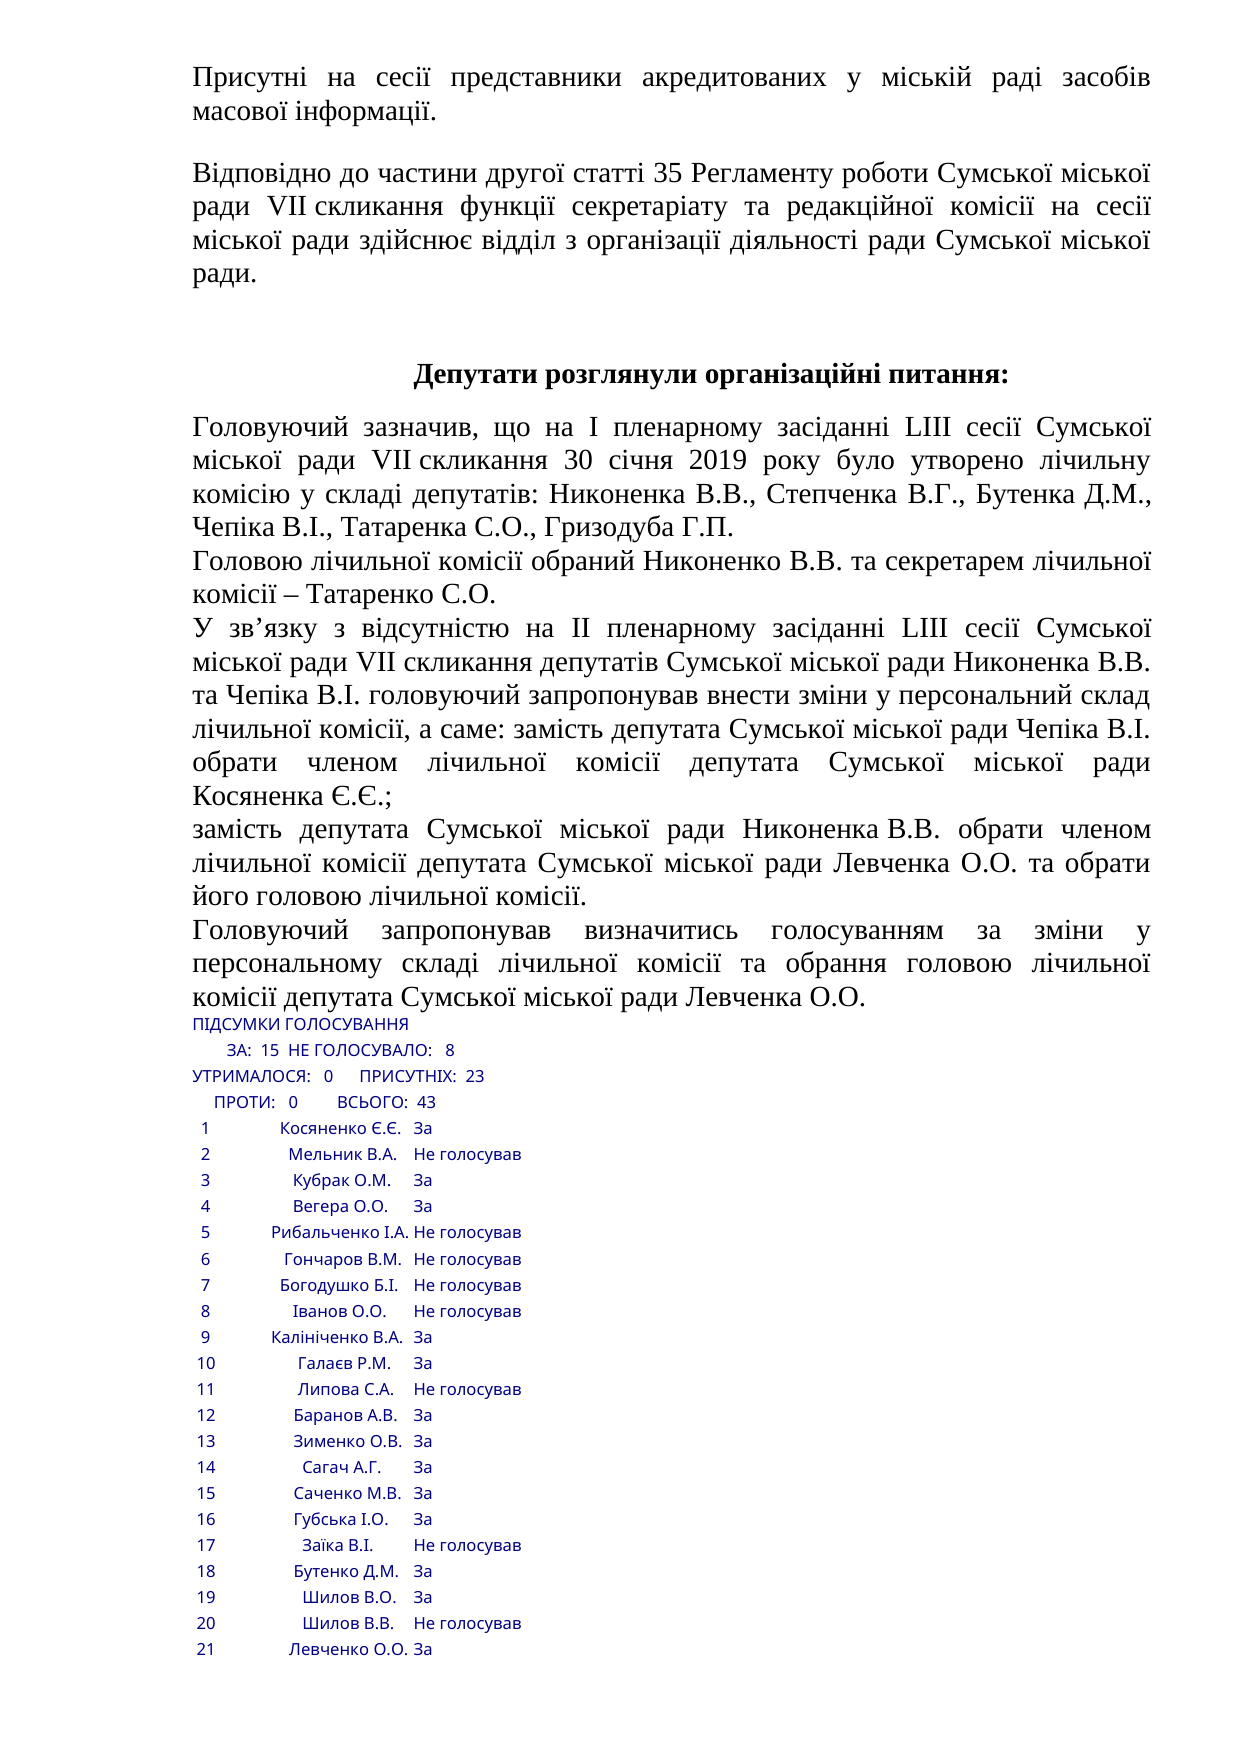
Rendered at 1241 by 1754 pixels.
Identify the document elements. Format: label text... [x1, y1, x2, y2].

text 14 Сагач А.Г. За [192, 1455, 1152, 1478]
text 16 Губська І.О. За [192, 1507, 1152, 1530]
text 12 Баранов А.В. За [192, 1403, 1152, 1426]
text У зв’язку з відсутністю на II пленарному засіданні LIII сесії Сумської міської ради VІІ скликання депутатів Сумської міської ради Никоненка В.В. та Чепіка В.І. головуючий запропонував внести зміни у персональний склад лічильної комісії, а саме: замість депутата Сумської міської ради Чепіка В.І. обрати членом лічильної комісії депутата Сумської міської ради Косяненка Є.Є.; [192, 610, 1152, 811]
text 21 Левченко О.О. За [192, 1638, 1152, 1660]
text 2 Мельник В.А. Не голосував [192, 1143, 1152, 1166]
text 4 Вегера О.О. За [192, 1195, 1152, 1218]
text 5 Рибальченко І.А. Не голосував [192, 1221, 1152, 1244]
text 7 Богодушко Б.І. Не голосував [192, 1273, 1152, 1296]
text ПІДСУМКИ ГОЛОСУВАННЯ [192, 1013, 1152, 1035]
text замість депутата Сумської міської ради Никоненка В.В. обрати членом лічильної комісії депутата Сумської міської ради Левченка О.О. та обрати його головою лічильної комісії. [192, 811, 1152, 912]
text ЗА: 15 НЕ ГОЛОСУВАЛО: 8 [192, 1039, 1152, 1061]
text 3 Кубрак О.М. За [192, 1169, 1152, 1192]
text 13 Зименко О.В. За [192, 1429, 1152, 1452]
text 9 Калініченко В.А. За [192, 1325, 1152, 1348]
text УТРИМАЛОСЯ: 0 ПРИСУТНІХ: 23 [192, 1065, 1152, 1087]
text Головуючий зазначив, що на I пленарному засіданні LIII сесії Сумської міської ради VІІ скликання 30 січня 2019 року було утворено лічильну комісію у складі депутатів: Никоненка В.В., Степченка В.Г., Бутенка Д.М., Чепіка В.І., Татаренка С.О., Гризодуба Г.П. [192, 409, 1152, 543]
text 15 Саченко М.В. За [192, 1481, 1152, 1504]
text 11 Липова С.А. Не голосував [192, 1377, 1152, 1400]
text 17 Заїка В.І. Не голосував [192, 1533, 1152, 1556]
text Відповідно до частини другої статті 35 Регламенту роботи Сумської міської ради VІI скликання функції секретаріату та редакційної комісії на сесії міської ради здійснює відділ з організації діяльності ради Сумської міської ради. [192, 155, 1152, 289]
text 10 Галаєв Р.М. За [192, 1351, 1152, 1374]
text Присутні на сесії представники акредитованих у міській раді засобів масової інформації. [192, 59, 1152, 126]
text 18 Бутенко Д.М. За [192, 1559, 1152, 1582]
text 20 Шилов В.В. Не голосував [192, 1612, 1152, 1634]
text 8 Іванов О.О. Не голосував [192, 1299, 1152, 1322]
text Головою лічильної комісії обраний Никоненко В.В. та секретарем лічильної комісії – Татаренко С.О. [192, 543, 1152, 610]
text ПРОТИ: 0 ВСЬОГО: 43 [192, 1091, 1152, 1113]
text 1 Косяненко Є.Є. За [192, 1117, 1152, 1139]
text Головуючий запропонував визначитись голосуванням за зміни у персональному складі лічильної комісії та обрання головою лічильної комісії депутата Сумської міської ради Левченка О.О. [192, 912, 1152, 1013]
text 6 Гончаров В.М. Не голосував [192, 1247, 1152, 1270]
text 19 Шилов В.О. За [192, 1586, 1152, 1608]
text Депутати розглянули організаційні питання: [339, 356, 1152, 390]
